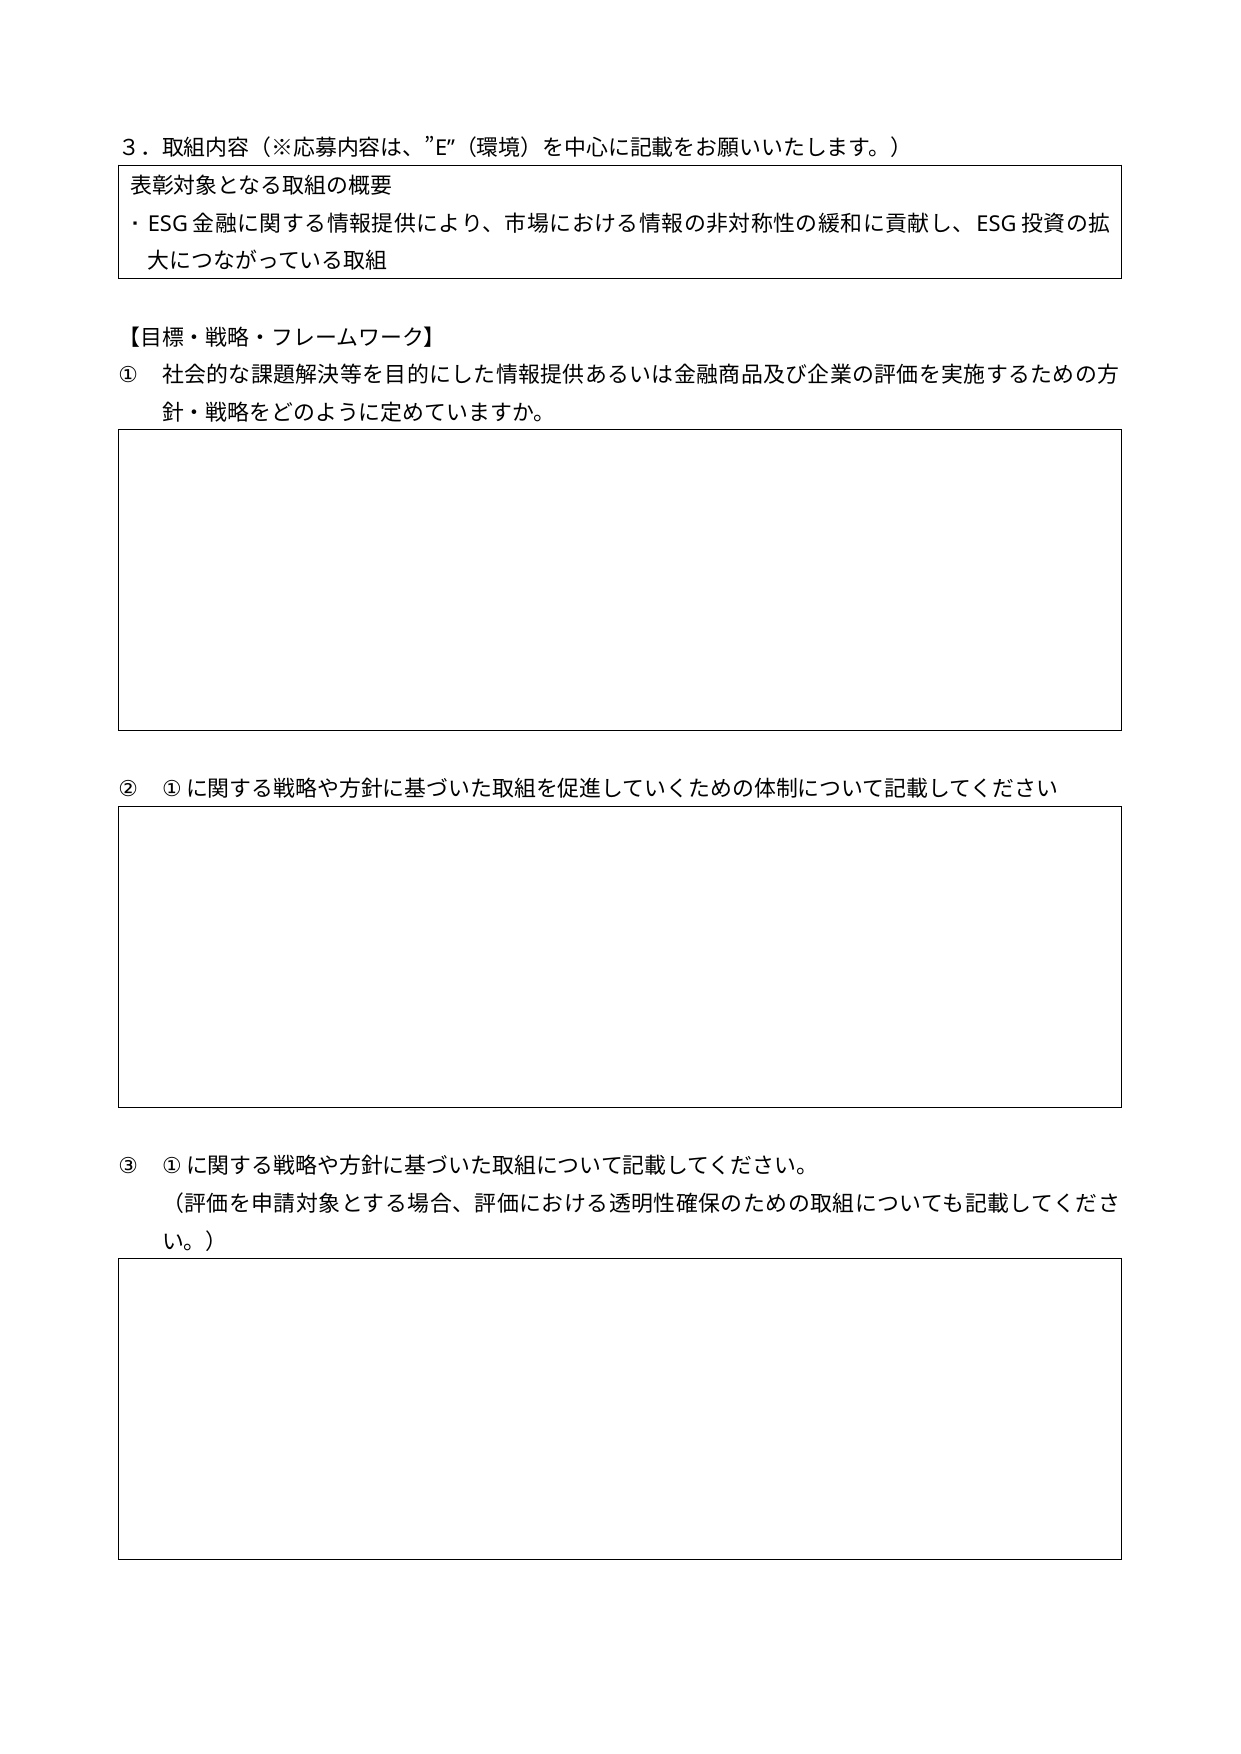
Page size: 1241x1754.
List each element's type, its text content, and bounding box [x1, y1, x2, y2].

table_header [119, 430, 1121, 730]
text ３．取組内容（※応募内容は、”E”（環境）を中心に記載をお願いいたします。） [118, 127, 1122, 164]
text 【目標・戦略・フレームワーク】 [118, 317, 1122, 354]
list 社会的な課題解決等を目的にした情報提供あるいは金融商品及び企業の評価を実施するための方針・戦略をどのように定めていますか。 [118, 354, 1122, 429]
list ①に関する戦略や方針に基づいた取組について記載してください。 （評価を申請対象とする場合、評価における透明性確保のための取組についても記載してください。） [118, 1146, 1122, 1258]
table_header 表彰対象となる取組の概要 ESG金融に関する情報提供により、市場における情報の非対称性の緩和に貢献し、ESG投資の拡大につながっている取組 [119, 166, 1121, 278]
table_header [119, 807, 1121, 1107]
list ①に関する戦略や方針に基づいた取組を促進していくための体制について記載してください [118, 769, 1122, 806]
table_header [119, 1259, 1121, 1559]
